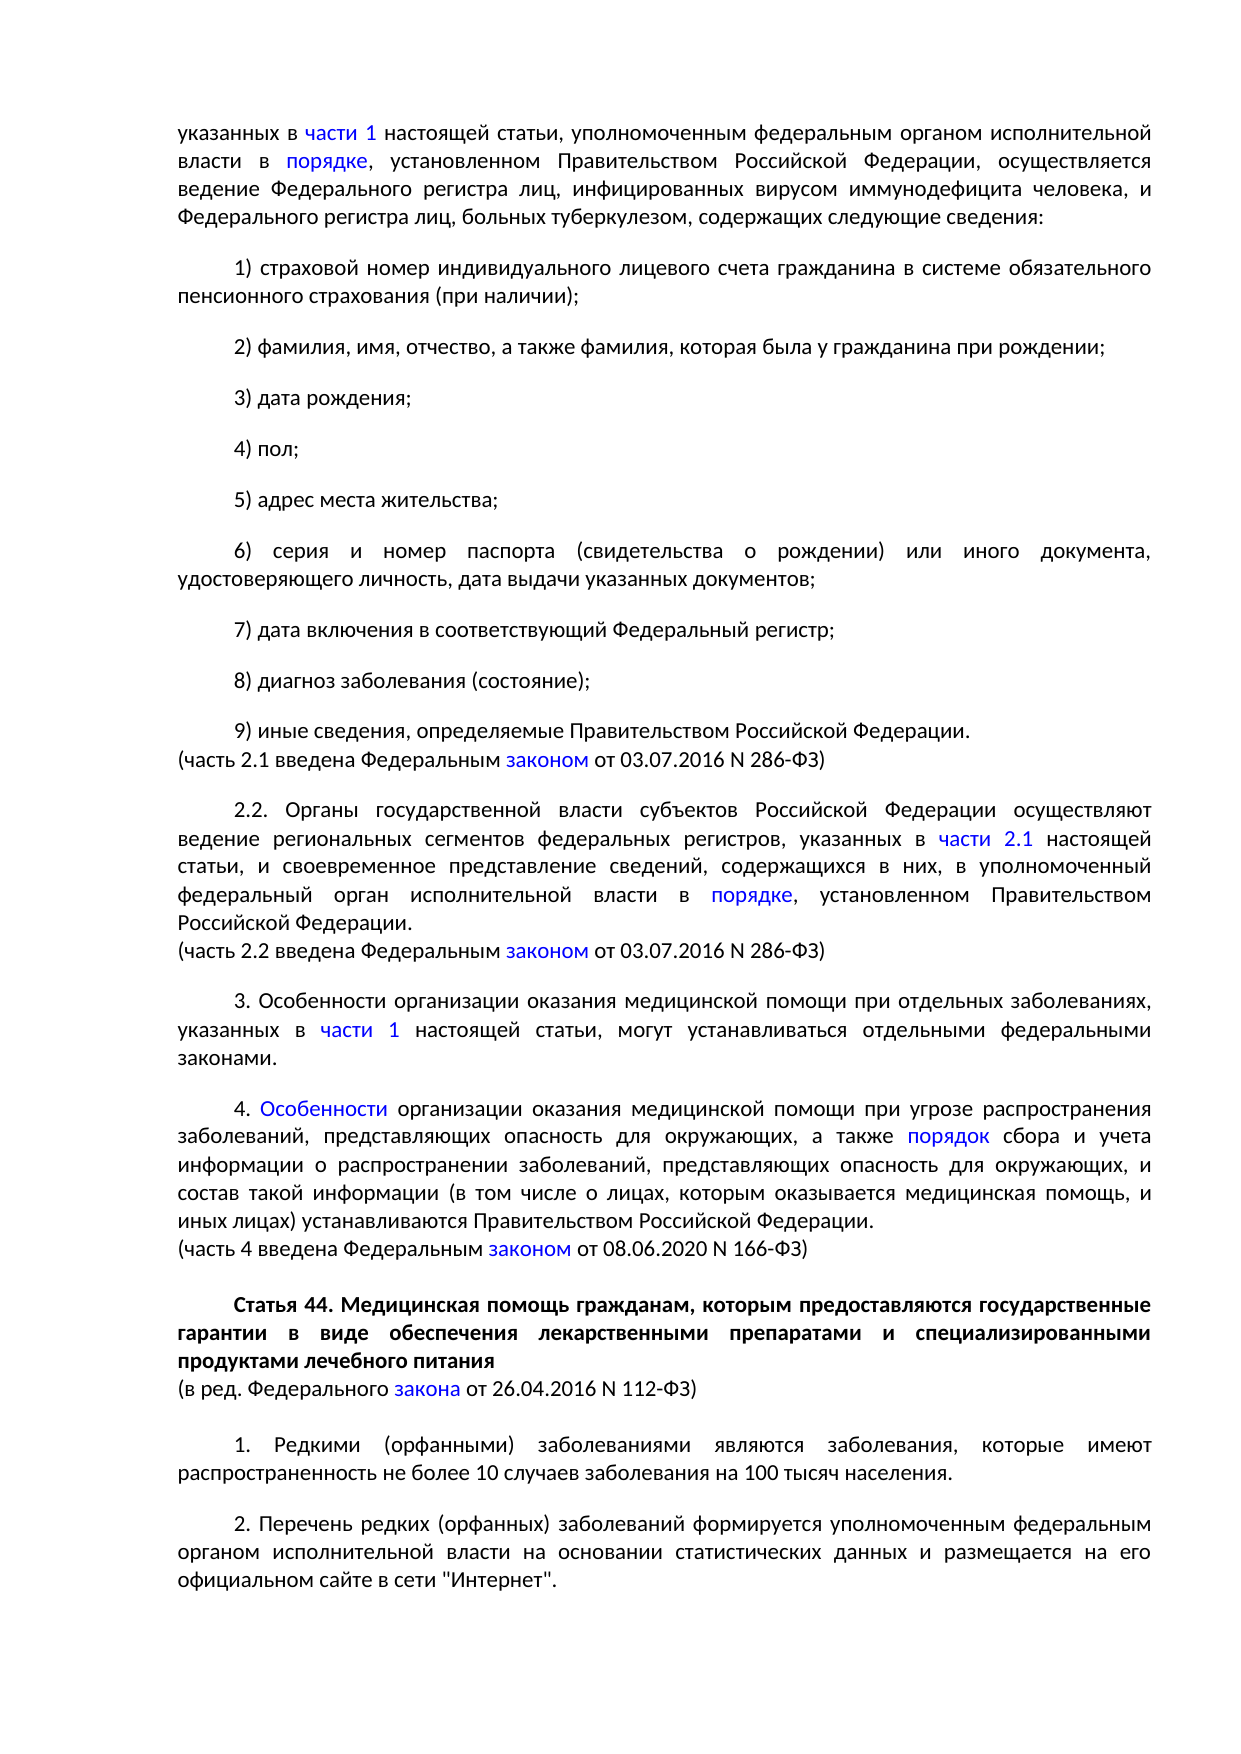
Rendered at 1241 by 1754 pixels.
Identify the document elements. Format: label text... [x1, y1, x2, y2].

text (часть 2.1 введена Федеральным законом от 03.07.2016 N 286-ФЗ) [177, 745, 1152, 773]
text 1. Редкими (орфанными) заболеваниями являются заболевания, которые имеют распространенность не более 10 случаев заболевания на 100 тысяч населения. [177, 1430, 1152, 1486]
text 4. Особенности организации оказания медицинской помощи при угрозе распространения заболеваний, представляющих опасность для окружающих, а также порядок сбора и учета информации о распространении заболеваний, представляющих опасность для окружающих, и состав такой информации (в том числе о лицах, которым оказывается медицинская помощь, и иных лицах) устанавливаются Правительством Российской Федерации. [177, 1094, 1152, 1234]
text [177, 118, 1152, 230]
text 2. Перечень редких (орфанных) заболеваний формируется уполномоченным федеральным органом исполнительной власти на основании статистических данных и размещается на его официальном сайте в сети "Интернет". [177, 1509, 1152, 1593]
text 6) серия и номер паспорта (свидетельства о рождении) или иного документа, удостоверяющего личность, дата выдачи указанных документов; [177, 536, 1152, 592]
text 2) фамилия, имя, отчество, а также фамилия, которая была у гражданина при рождении; [177, 332, 1152, 360]
text 3) дата рождения; [177, 383, 1152, 411]
text (часть 4 введена Федеральным законом от 08.06.2020 N 166-ФЗ) [177, 1234, 1152, 1262]
text (часть 2.2 введена Федеральным законом от 03.07.2016 N 286-ФЗ) [177, 936, 1152, 964]
text 3. Особенности организации оказания медицинской помощи при отдельных заболеваниях, указанных в части 1 настоящей статьи, могут устанавливаться отдельными федеральными законами. [177, 987, 1152, 1071]
title Статья 44. Медицинская помощь гражданам, которым предоставляются государственные гарантии в виде обеспечения лекарственными препаратами и специализированными продуктами лечебного питания [177, 1290, 1152, 1374]
text 7) дата включения в соответствующий Федеральный регистр; [177, 615, 1152, 643]
text 8) диагноз заболевания (состояние); [177, 666, 1152, 694]
text 1) страховой номер индивидуального лицевого счета гражданина в системе обязательного пенсионного страхования (при наличии); [177, 253, 1152, 309]
text 9) иные сведения, определяемые Правительством Российской Федерации. [177, 717, 1152, 745]
text (в ред. Федерального закона от 26.04.2016 N 112-ФЗ) [177, 1374, 1152, 1402]
text 4) пол; [177, 434, 1152, 462]
text 5) адрес места жительства; [177, 485, 1152, 513]
text 2.2. Органы государственной власти субъектов Российской Федерации осуществляют ведение региональных сегментов федеральных регистров, указанных в части 2.1 настоящей статьи, и своевременное представление сведений, содержащихся в них, в уполномоченный федеральный орган исполнительной власти в порядке, установленном Правительством Российской Федерации. [177, 796, 1152, 936]
